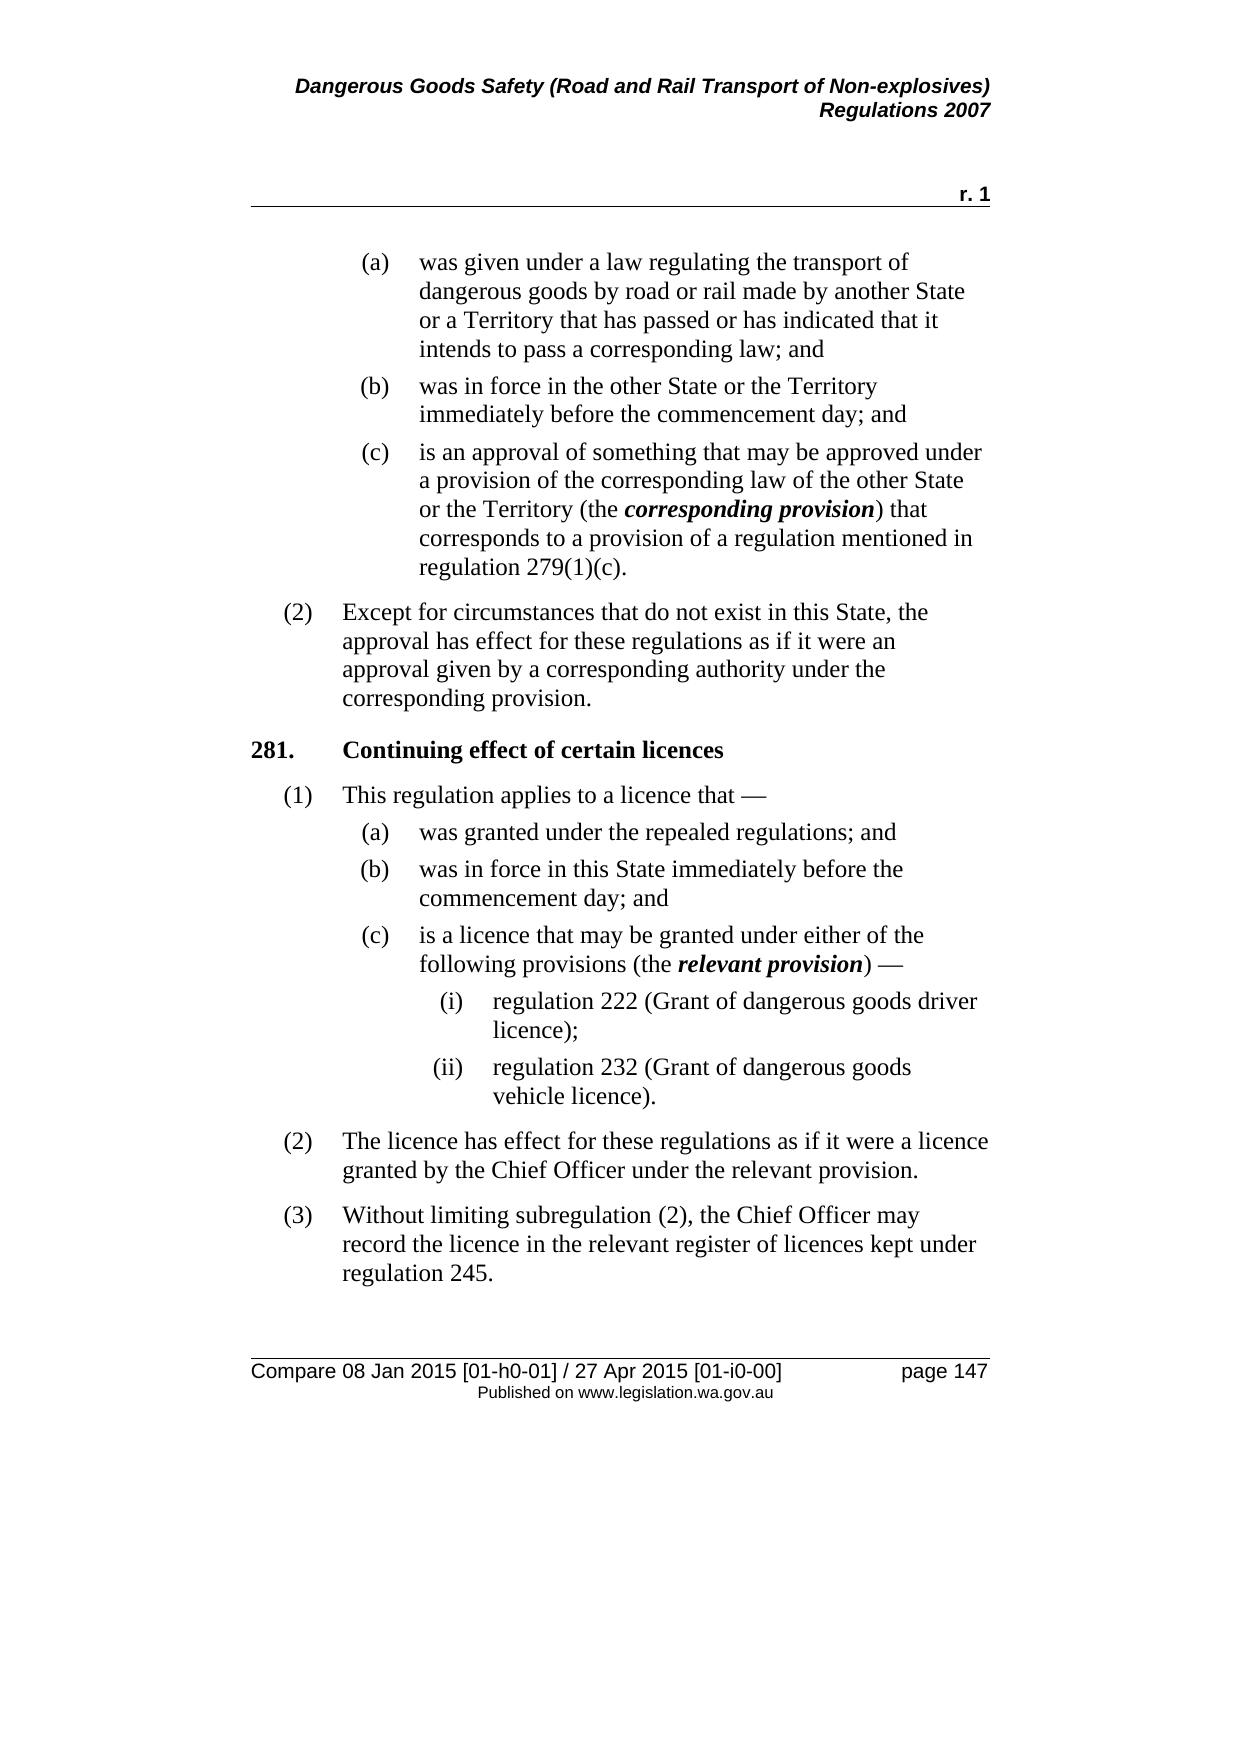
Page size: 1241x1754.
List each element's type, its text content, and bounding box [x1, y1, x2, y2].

text (2) Except for circumstances that do not exist in this State, the approval has effect for these regulations as if it were an approval given by a corresponding authority under the corresponding provision. [251, 597, 990, 712]
text (1) This regulation applies to a licence that — [251, 780, 990, 809]
text (3) Without limiting subregulation (2), the Chief Officer may record the licence in the relevant register of licences kept under regulation 245. [251, 1200, 990, 1287]
text (2) The licence has effect for these regulations as if it were a licence granted by the Chief Officer under the relevant provision. [251, 1126, 990, 1184]
text (b) was in force in the other State or the Territory immediately before the commencement day; and [251, 371, 990, 428]
subtitle 281. Continuing effect of certain licences [251, 735, 990, 764]
text (c) is a licence that may be granted under either of the following provisions (the relevant provision) — [251, 920, 990, 978]
text (c) is an approval of something that may be approved under a provision of the corresponding law of the other State or the Territory (the corresponding provision) that corresponds to a provision of a regulation mentioned in regulation 279(1)(c). [251, 437, 990, 580]
text (b) was in force in this State immediately before the commencement day; and [251, 854, 990, 912]
text (i) regulation 222 (Grant of dangerous goods driver licence); [251, 986, 990, 1044]
text (a) was granted under the repealed regulations; and [251, 817, 990, 846]
text (ii) regulation 232 (Grant of dangerous goods vehicle licence). [251, 1052, 990, 1109]
text (a) was given under a law regulating the transport of dangerous goods by road or rail made by another State or a Territory that has passed or has indicated that it intends to pass a corresponding law; and [251, 247, 990, 362]
